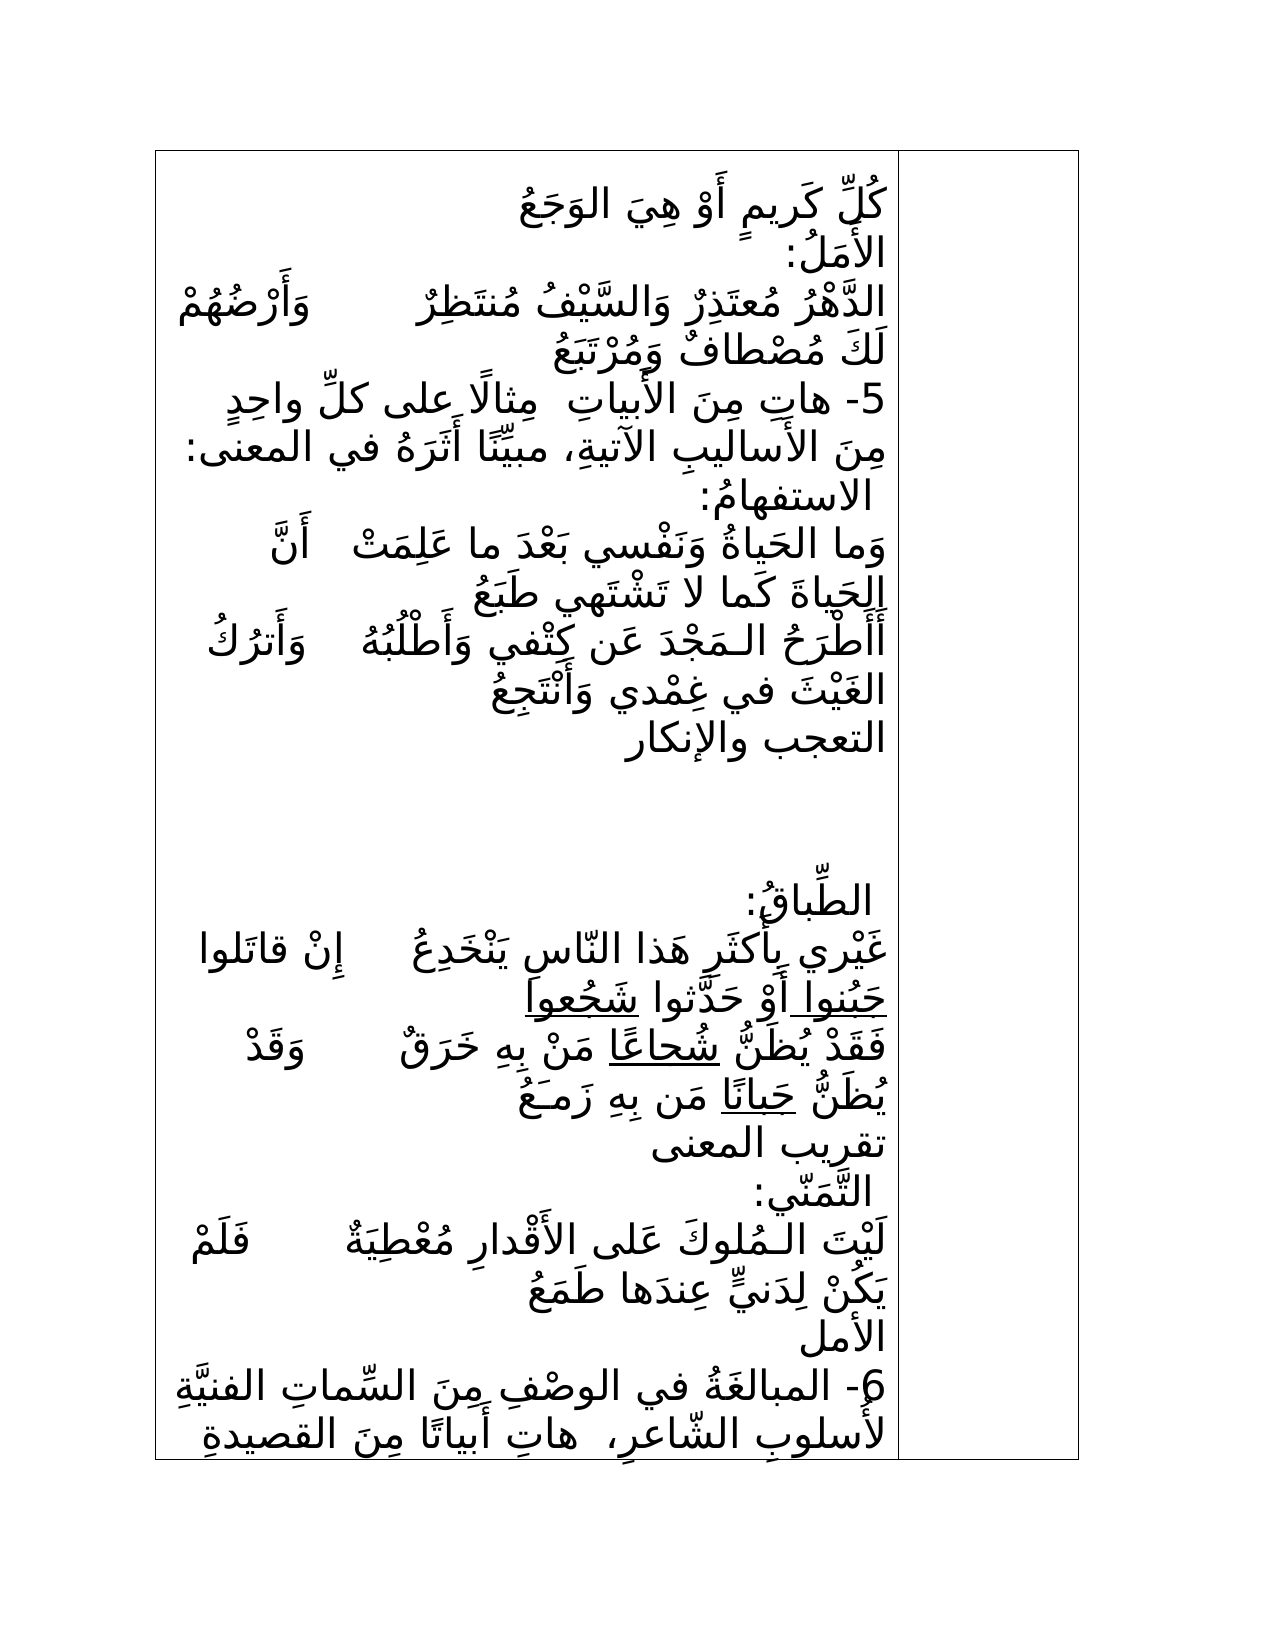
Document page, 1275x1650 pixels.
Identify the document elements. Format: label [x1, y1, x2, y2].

table_cell [156, 151, 898, 1459]
table_cell [899, 151, 1078, 1459]
